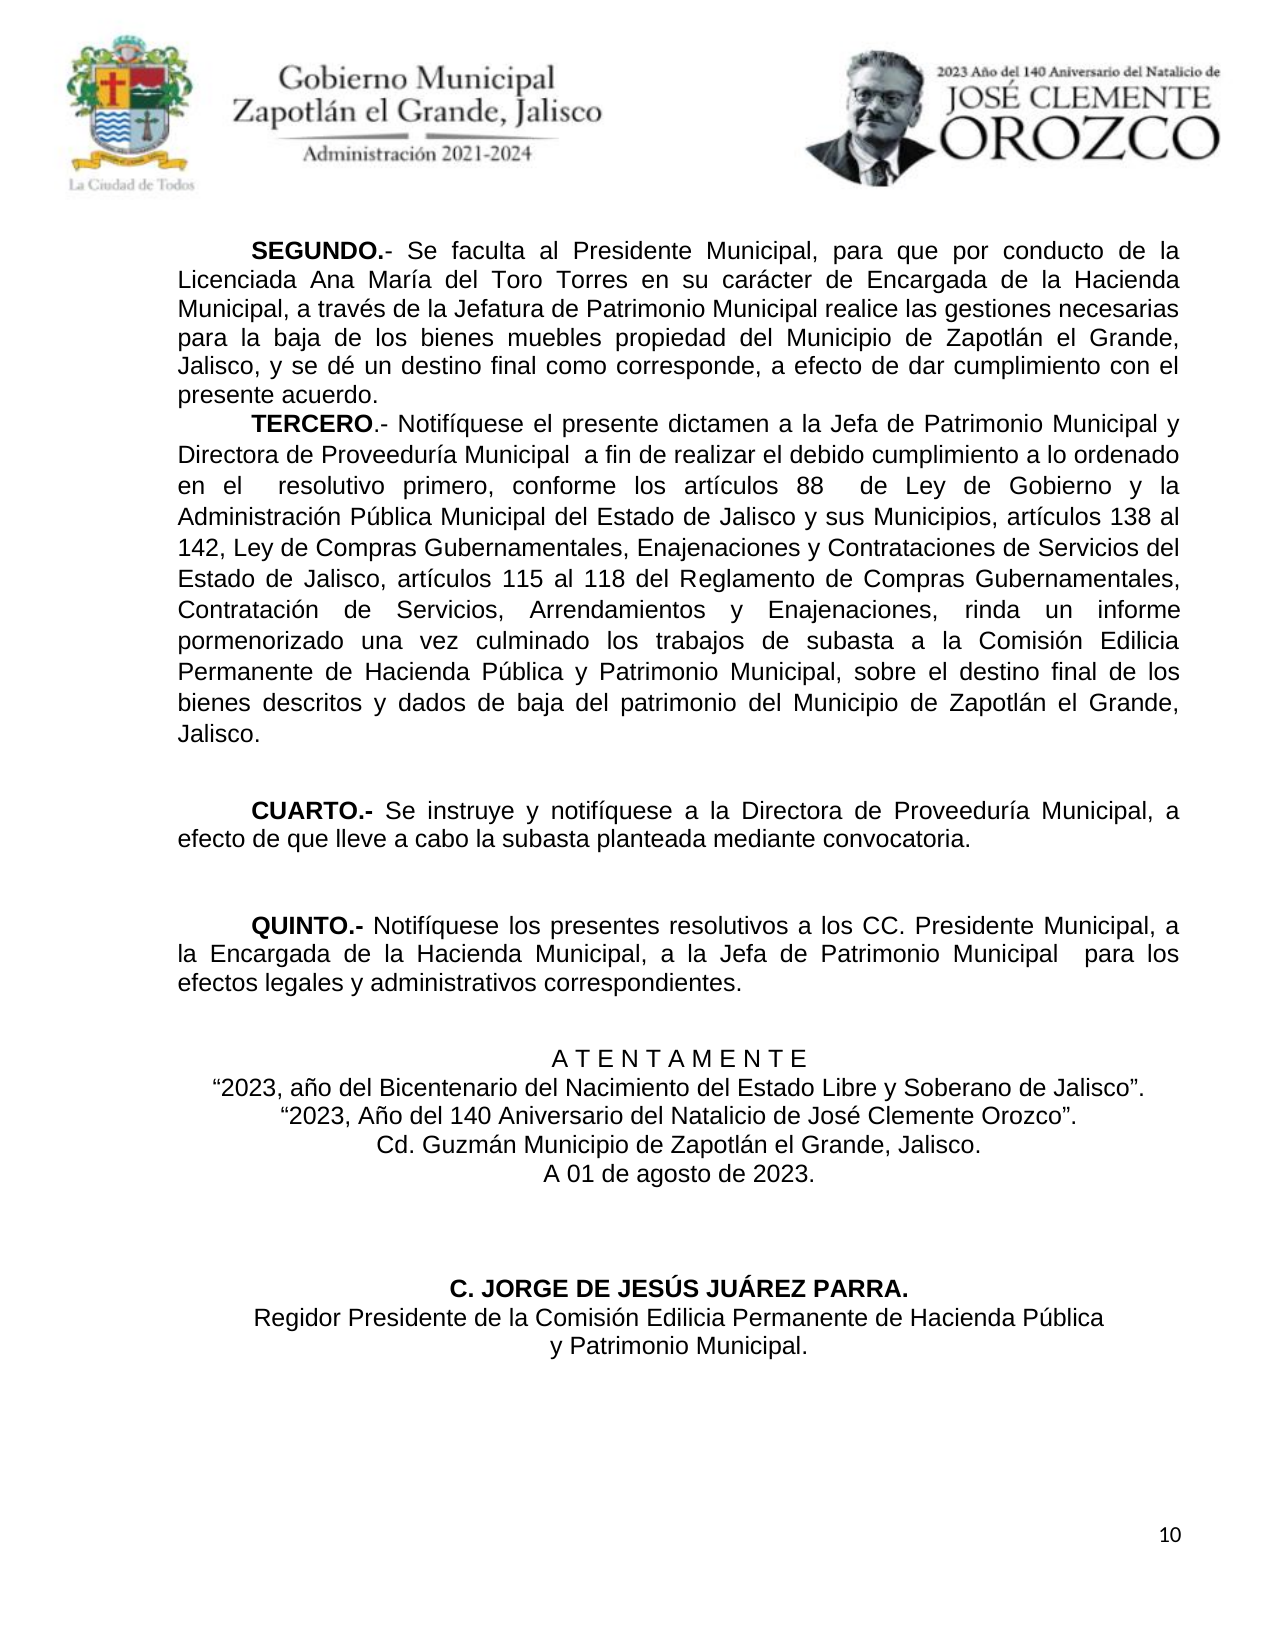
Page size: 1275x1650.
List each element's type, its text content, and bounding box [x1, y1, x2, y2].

text QUINTO.- Notifíquese los presentes resolutivos a los CC. Presidente Municipal, a la Encargada de la Hacienda Municipal, a la Jefa de Patrimonio Municipal para los efectos legales y administrativos correspondientes. [177, 911, 1181, 997]
text CUARTO.- Se instruye y notifíquese a la Directora de Proveeduría Municipal, a efecto de que lleve a cabo la subasta planteada mediante convocatoria. [177, 796, 1181, 853]
text Cd. Guzmán Municipio de Zapotlán el Grande, Jalisco. [177, 1130, 1181, 1159]
text SEGUNDO.- Se faculta al Presidente Municipal, para que por conducto de la Licenciada Ana María del Toro Torres en su carácter de Encargada de la Hacienda Municipal, a través de la Jefatura de Patrimonio Municipal realice las gestiones necesarias para la baja de los bienes muebles propiedad del Municipio de Zapotlán el Grande, Jalisco, y se dé un destino final como corresponde, a efecto de dar cumplimiento con el presente acuerdo. [177, 236, 1181, 409]
text Regidor Presidente de la Comisión Edilicia Permanente de Hacienda Pública [177, 1302, 1181, 1331]
picture [7, 11, 1275, 210]
text TERCERO.- Notifíquese el presente dictamen a la Jefa de Patrimonio Municipal y Directora de Proveeduría Municipal a fin de realizar el debido cumplimiento a lo ordenado en el resolutivo primero, conforme los artículos 88 de Ley de Gobierno y la Administración Pública Municipal del Estado de Jalisco y sus Municipios, artículos 138 al 142, Ley de Compras Gubernamentales, Enajenaciones y Contrataciones de Servicios del Estado de Jalisco, artículos 115 al 118 del Reglamento de Compras Gubernamentales, Contratación de Servicios, Arrendamientos y Enajenaciones, rinda un informe pormenorizado una vez culminado los trabajos de subasta a la Comisión Edilicia Permanente de Hacienda Pública y Patrimonio Municipal, sobre el destino final de los bienes descritos y dados de baja del patrimonio del Municipio de Zapotlán el Grande, Jalisco. [177, 409, 1181, 748]
text A T E N T A M E N T E [177, 1044, 1181, 1072]
text y Patrimonio Municipal. [177, 1331, 1181, 1360]
text C. JORGE DE JESÚS JUÁREZ PARRA. [177, 1274, 1181, 1302]
text “2023, Año del 140 Aniversario del Natalicio de José Clemente Orozco”. [177, 1101, 1181, 1130]
text “2023, año del Bicentenario del Nacimiento del Estado Libre y Soberano de Jalisco”. [177, 1072, 1181, 1101]
text A 01 de agosto de 2023. [177, 1159, 1181, 1187]
